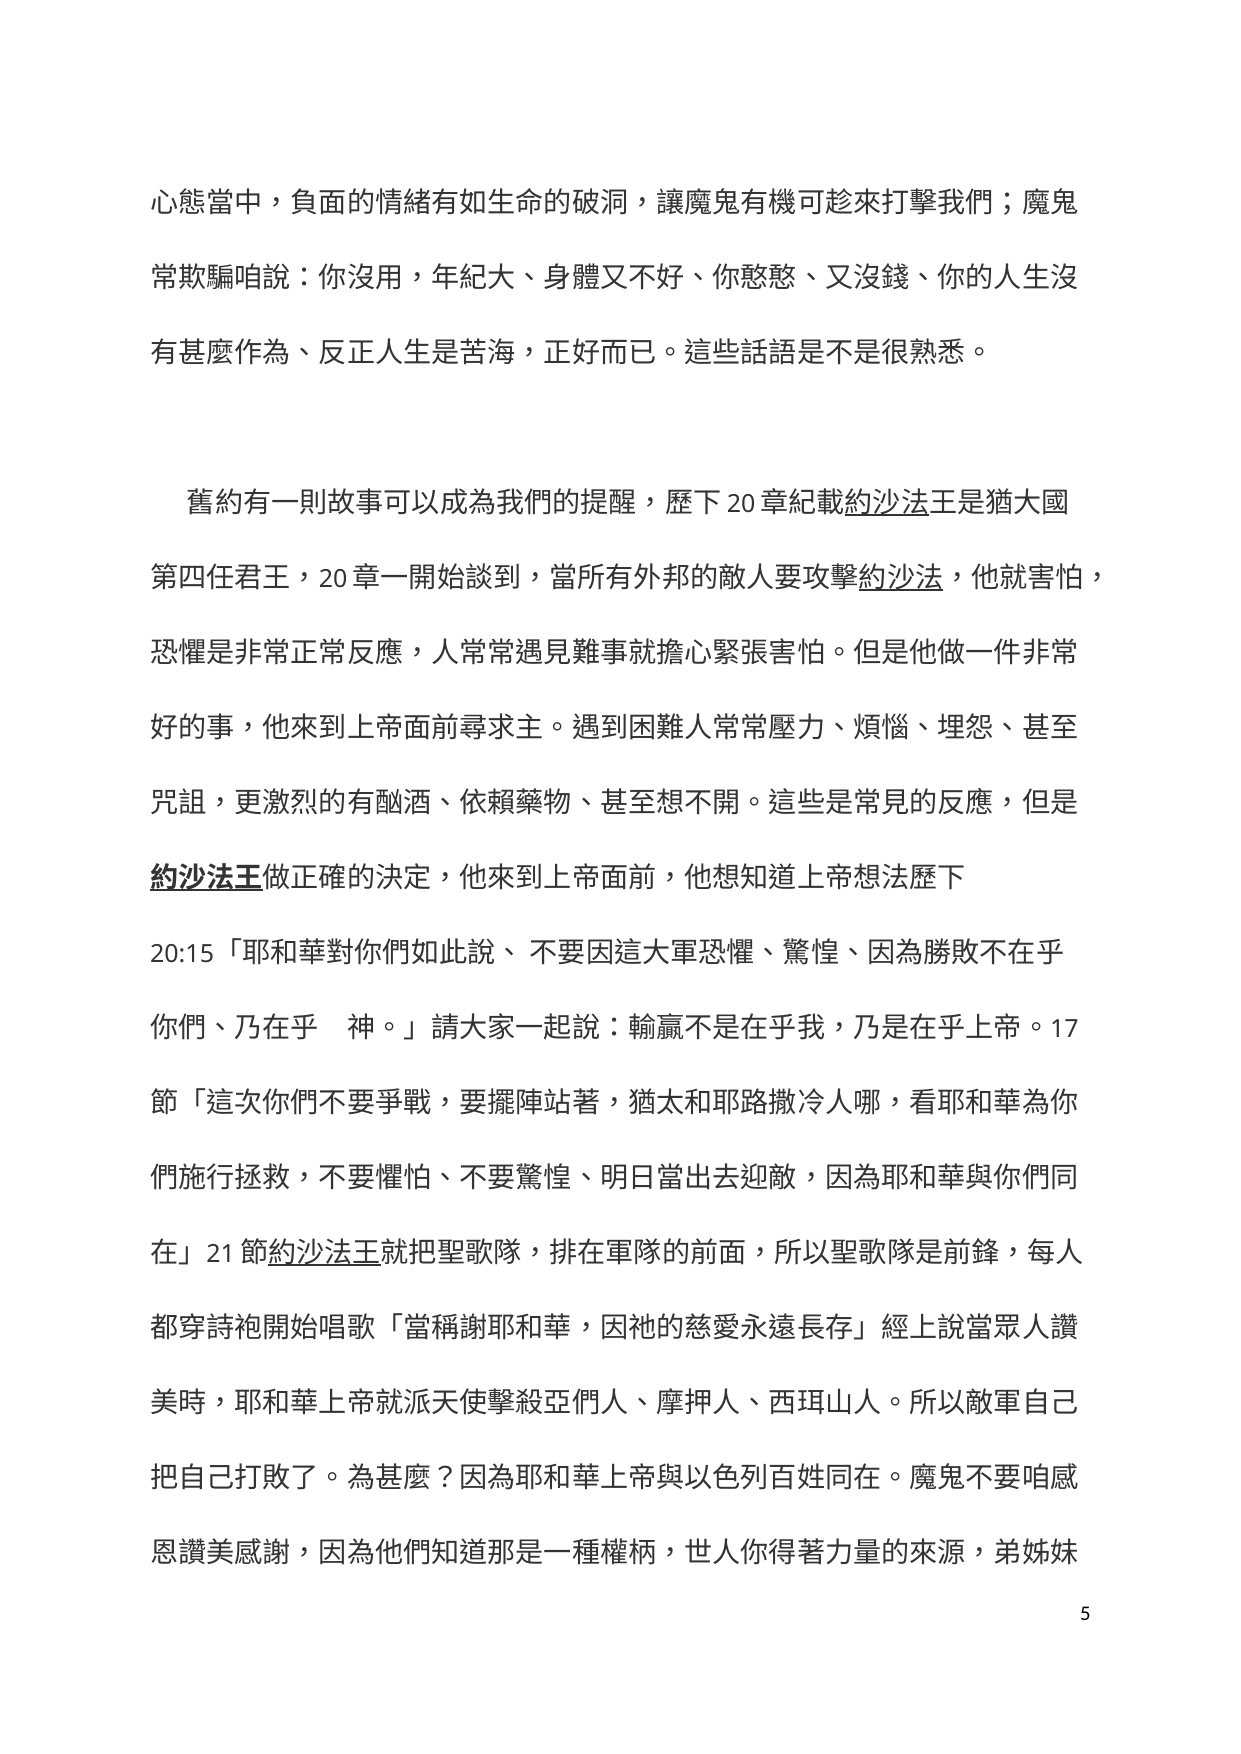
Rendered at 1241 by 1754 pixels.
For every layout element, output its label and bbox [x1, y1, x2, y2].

text [150, 162, 1090, 387]
text [150, 387, 1090, 1587]
